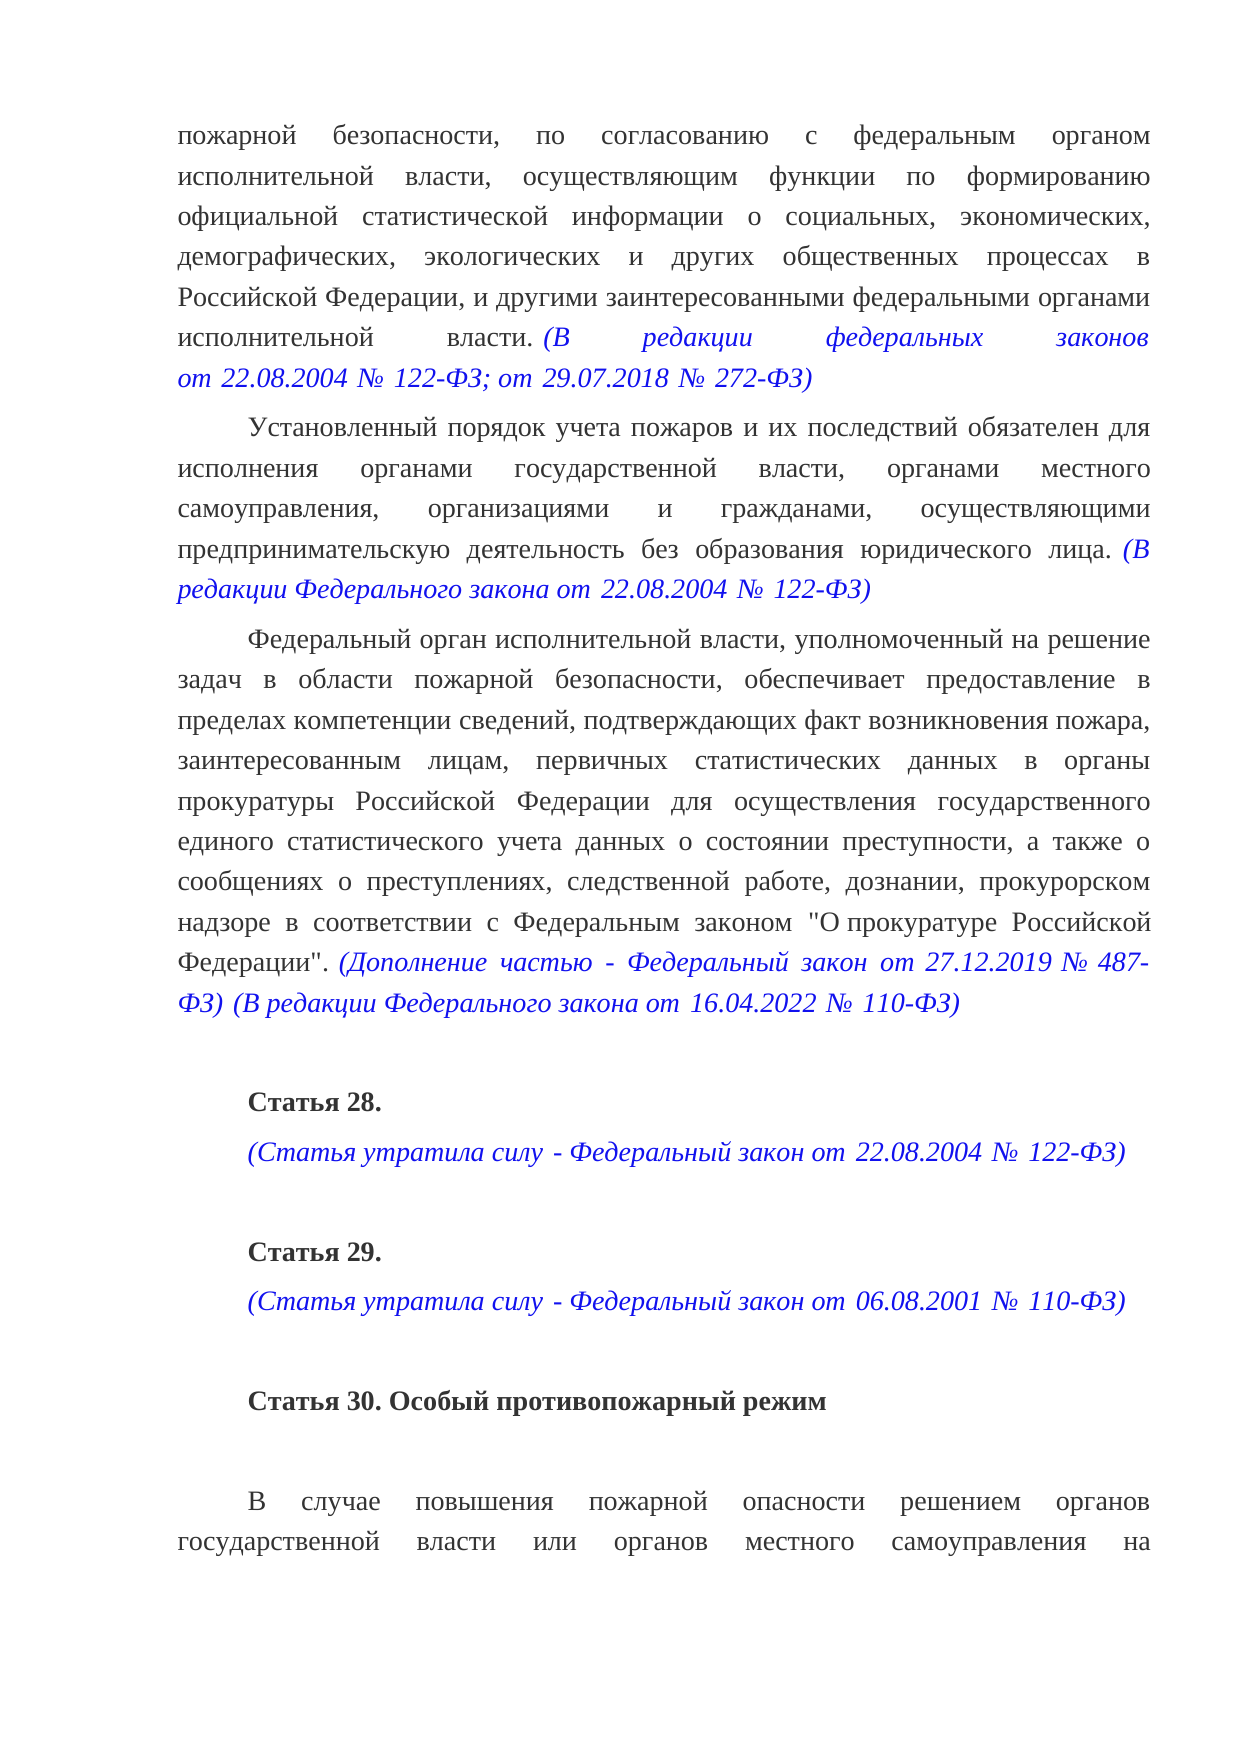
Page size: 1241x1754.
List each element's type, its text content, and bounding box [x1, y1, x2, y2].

text Установленный порядок учета пожаров и их последствий обязателен для исполнения органами государственной власти, органами местного самоуправления, организациями и гражданами, осуществляющими предпринимательскую деятельность без образования юридического лица. (В редакции Федерального закона от 22.08.2004 № 122-ФЗ) [177, 410, 1152, 604]
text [177, 1483, 1152, 1556]
text Статья 29. [247, 1234, 1152, 1267]
text Статья 28. [247, 1085, 1152, 1118]
text Статья 30. Особый противопожарный режим [247, 1384, 1152, 1416]
text Федеральный орган исполнительной власти, уполномоченный на решение задач в области пожарной безопасности, обеспечивает предоставление в пределах компетенции сведений, подтверждающих факт возникновения пожара, заинтересованным лицам, первичных статистических данных в органы прокуратуры Российской Федерации для осуществления государственного единого статистического учета данных о состоянии преступности, а также о сообщениях о преступлениях, следственной работе, дознании, прокурорском надзоре в соответствии с Федеральным законом "О прокуратуре Российской Федерации". (Дополнение частью - Федеральный закон от 27.12.2019 № 487-ФЗ) (В редакции Федерального закона от 16.04.2022 № 110-ФЗ) [177, 622, 1152, 1018]
text (Статья утратила силу - Федеральный закон от 06.08.2001 № 110-ФЗ) [177, 1284, 1152, 1317]
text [177, 118, 1152, 393]
text (Статья утратила силу - Федеральный закон от 22.08.2004 № 122-ФЗ) [177, 1135, 1152, 1167]
